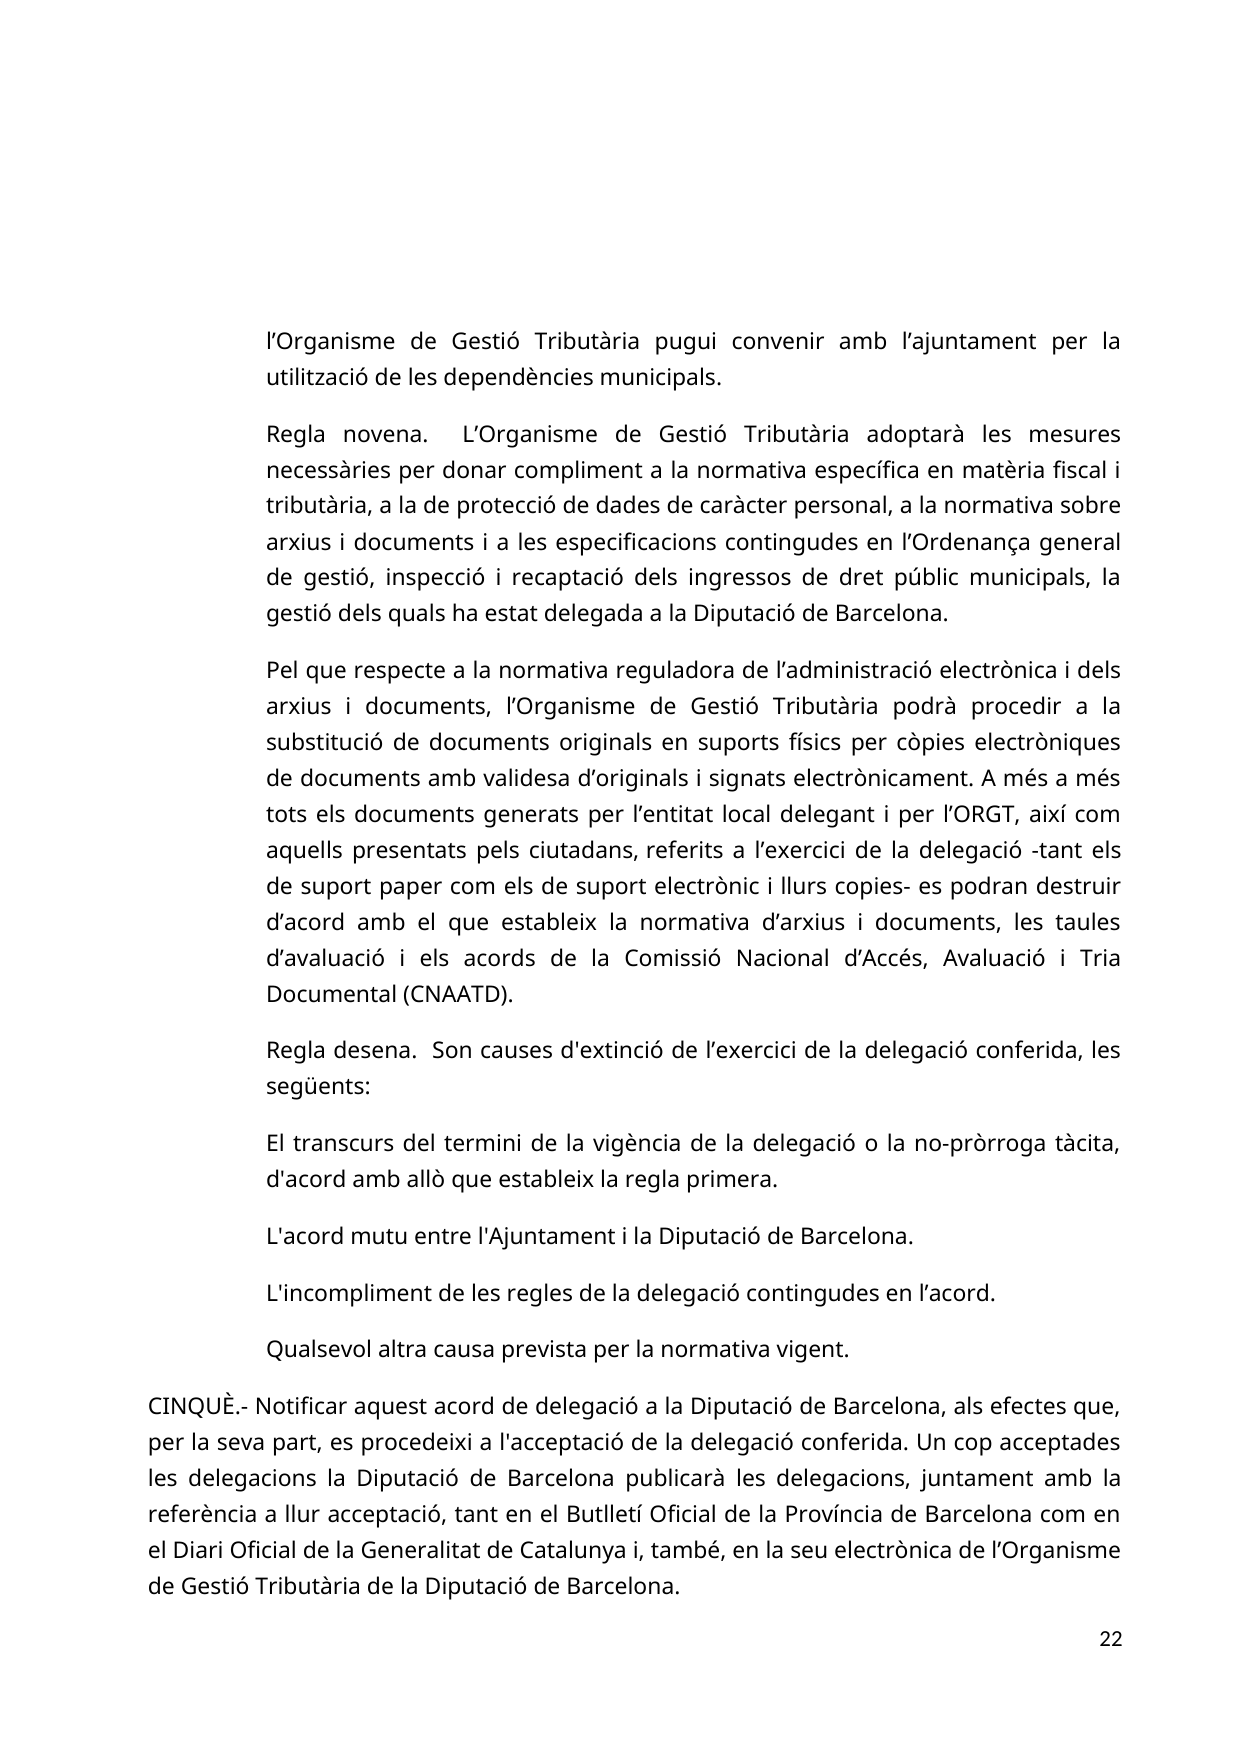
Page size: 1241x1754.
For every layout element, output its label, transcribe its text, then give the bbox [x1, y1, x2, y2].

text L'incompliment de les regles de la delegació contingudes en l’acord. [266, 1276, 1122, 1308]
text Qualsevol altra causa prevista per la normativa vigent. [266, 1333, 1122, 1364]
text Regla novena. L’Organisme de Gestió Tributària adoptarà les mesures necessàries per donar compliment a la normativa específica en matèria fiscal i tributària, a la de protecció de dades de caràcter personal, a la normativa sobre arxius i documents i a les especificacions contingudes en l’Ordenança general de gestió, inspecció i recaptació dels ingressos de dret públic municipals, la gestió dels quals ha estat delegada a la Diputació de Barcelona. [266, 418, 1122, 628]
text Regla desena. Son causes d'extinció de l’exercici de la delegació conferida, les següents: [266, 1034, 1122, 1101]
text Pel que respecte a la normativa reguladora de l’administració electrònica i dels arxius i documents, l’Organisme de Gestió Tributària podrà procedir a la substitució de documents originals en suports físics per còpies electròniques de documents amb validesa d’originals i signats electrònicament. A més a més tots els documents generats per l’entitat local delegant i per l’ORGT, així com aquells presentats pels ciutadans, referits a l’exercici de la delegació -tant els de suport paper com els de suport electrònic i llurs copies- es podran destruir d’acord amb el que estableix la normativa d’arxius i documents, les taules d’avaluació i els acords de la Comissió Nacional d’Accés, Avaluació i Tria Documental (CNAATD). [266, 654, 1122, 1009]
text CINQUÈ.- Notificar aquest acord de delegació a la Diputació de Barcelona, als efectes que, per la seva part, es procedeixi a l'acceptació de la delegació conferida. Un cop acceptades les delegacions la Diputació de Barcelona publicarà les delegacions, juntament amb la referència a llur acceptació, tant en el Butlletí Oficial de la Província de Barcelona com en el Diari Oficial de la Generalitat de Catalunya i, també, en la seu electrònica de l’Organisme de Gestió Tributària de la Diputació de Barcelona. [148, 1390, 1122, 1601]
text L'acord mutu entre l'Ajuntament i la Diputació de Barcelona. [266, 1220, 1122, 1251]
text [266, 325, 1122, 392]
text El transcurs del termini de la vigència de la delegació o la no-pròrroga tàcita, d'acord amb allò que estableix la regla primera. [266, 1127, 1122, 1194]
